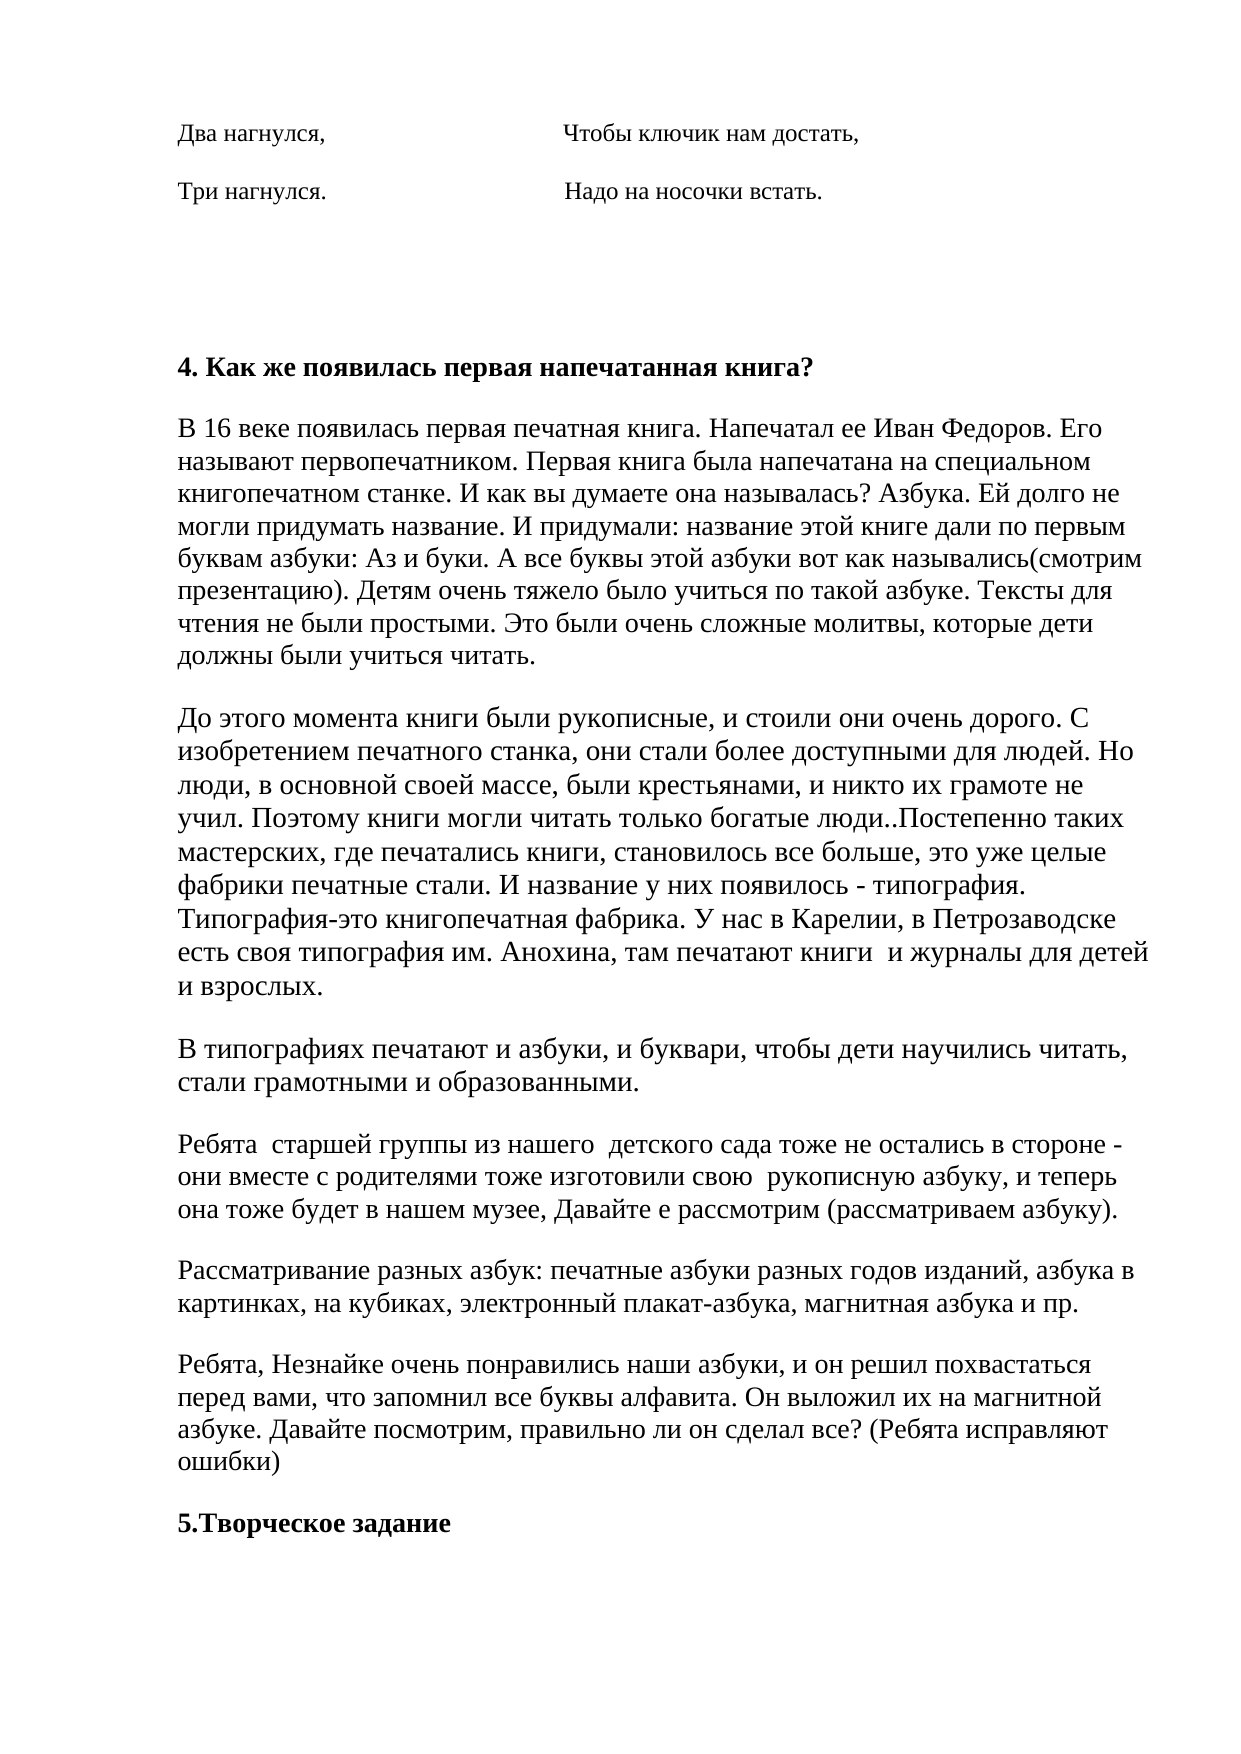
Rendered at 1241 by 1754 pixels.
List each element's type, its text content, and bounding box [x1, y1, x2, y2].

text Рассматривание разных азбук: печатные азбуки разных годов изданий, азбука в картинках, на кубиках, электронный плакат-азбука, магнитная азбука и пр. [177, 1253, 1152, 1318]
text Ребята, Незнайке очень понравились наши азбуки, и он решил похвастаться перед вами, что запомнил все буквы алфавита. Он выложил их на магнитной азбуке. Давайте посмотрим, правильно ли он сделал все? (Ребята исправляют ошибки) [177, 1347, 1152, 1477]
text 4. Как же появилась первая напечатанная книга? [177, 350, 1152, 382]
text Два нагнулся, Чтобы ключик нам достать, [177, 118, 1152, 147]
text Три нагнулся. Надо на носочки встать. [177, 176, 1152, 205]
text В 16 веке появилась первая печатная книга. Напечатал ее Иван Федоров. Его называют первопечатником. Первая книга была напечатана на специальном книгопечатном станке. И как вы думаете она называлась? Азбука. Ей долго не могли придумать название. И придумали: название этой книге дали по первым буквам азбуки: Аз и буки. А все буквы этой азбуки вот как назывались(смотрим презентацию). Детям очень тяжело было учиться по такой азбуке. Тексты для чтения не были простыми. Это были очень сложные молитвы, которые дети должны были учиться читать. [177, 411, 1152, 671]
text До этого момента книги были рукописные, и стоили они очень дорого. С изобретением печатного станка, они стали более доступными для людей. Но люди, в основной своей массе, были крестьянами, и никто их грамоте не учил. Поэтому книги могли читать только богатые люди..Постепенно таких мастерских, где печатались книги, становилось все больше, это уже целые фабрики печатные стали. И название у них появилось - типография. Типография-это книгопечатная фабрика. У нас в Карелии, в Петрозаводске есть своя типография им. Анохина, там печатают книги и журналы для детей и взрослых. [177, 700, 1152, 1002]
text Ребята старшей группы из нашего детского сада тоже не остались в стороне - они вместе с родителями тоже изготовили свою рукописную азбуку, и теперь она тоже будет в нашем музее, Давайте е рассмотрим (рассматриваем азбуку). [177, 1127, 1152, 1224]
text В типографиях печатают и азбуки, и буквари, чтобы дети научились читать, стали грамотными и образованными. [177, 1031, 1152, 1098]
text 5.Творческое задание [177, 1506, 1152, 1538]
